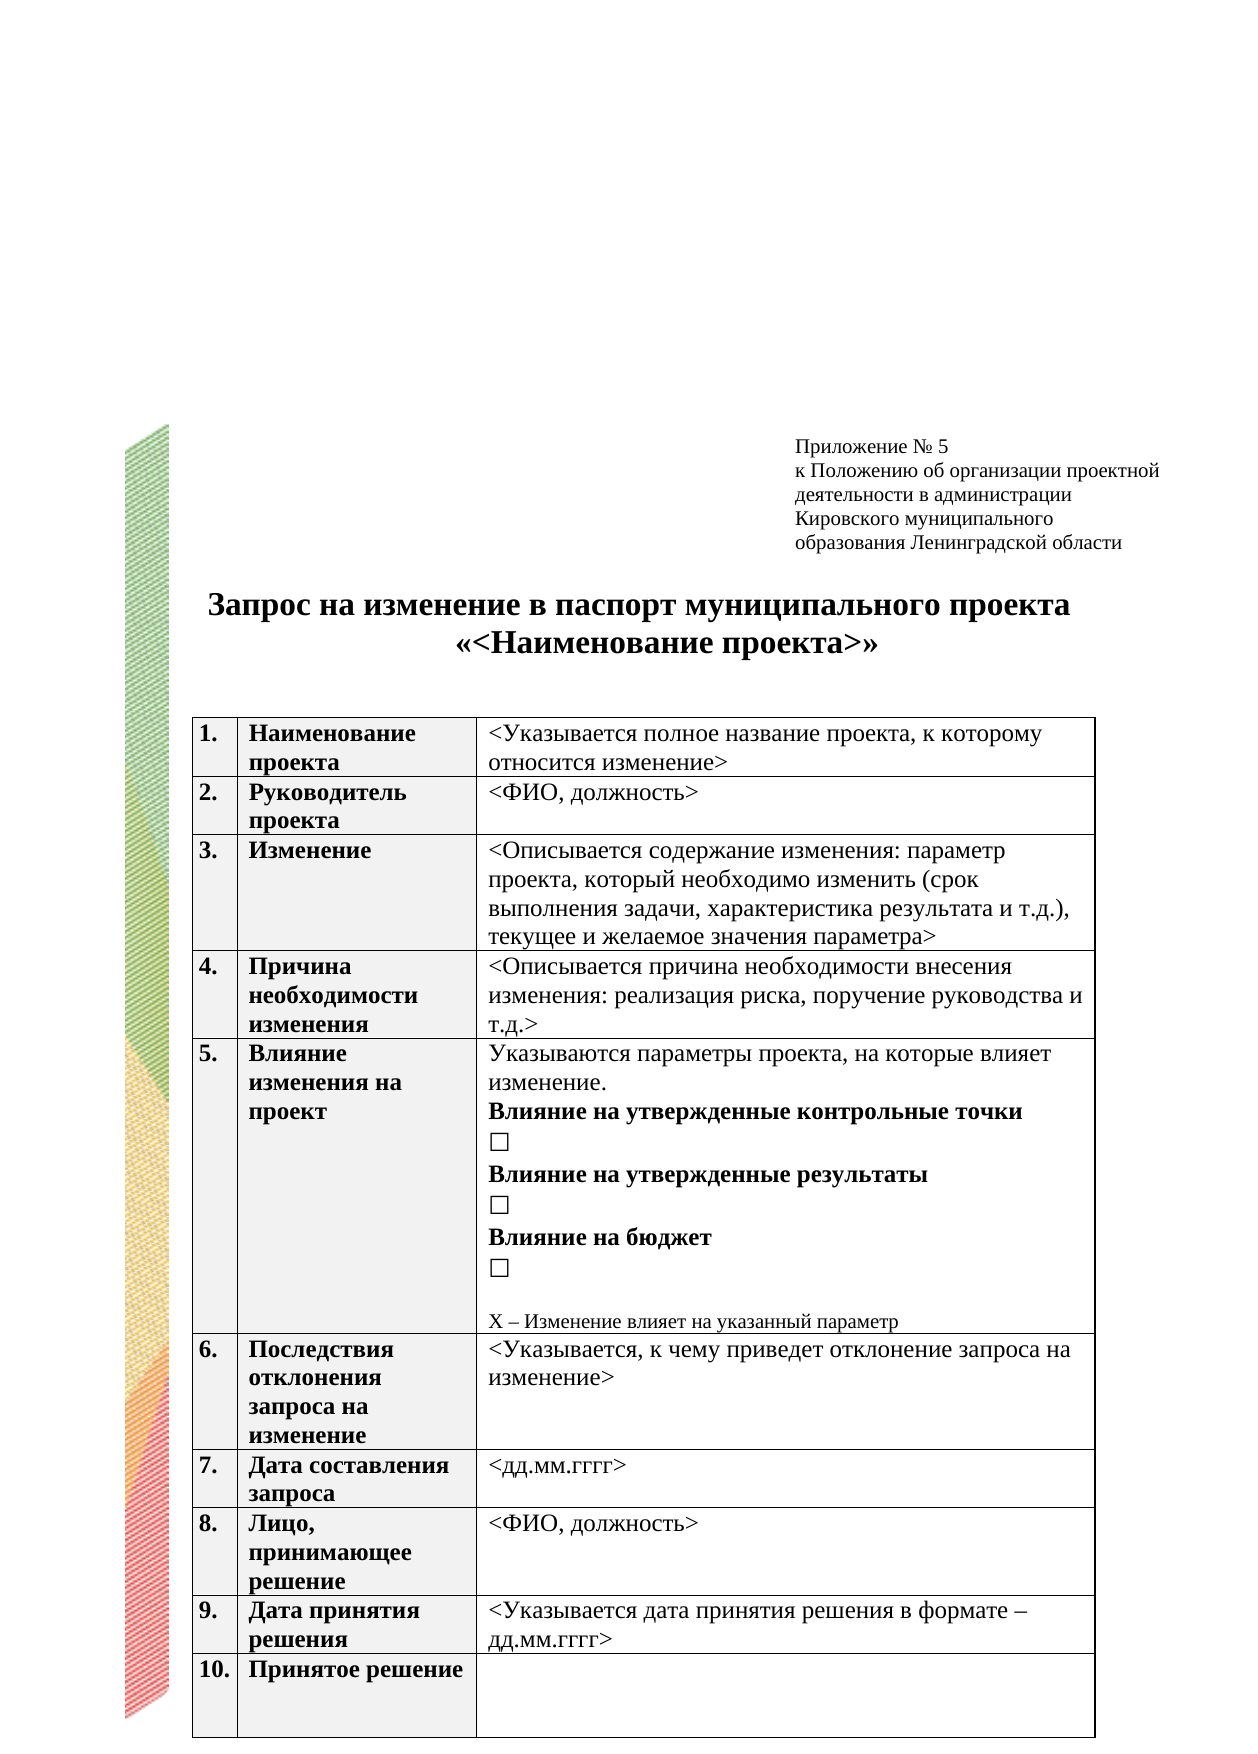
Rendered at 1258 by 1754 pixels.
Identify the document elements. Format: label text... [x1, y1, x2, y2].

table_cell Руководитель проекта [238, 777, 476, 834]
table_cell Принятое решение [238, 1654, 476, 1737]
table_header <Указывается полное название проекта, к которому относится изменение> [477, 718, 1094, 776]
table_cell <ФИО, должность> [477, 777, 1094, 834]
table_cell <Указывается, к чему приведет отклонение запроса на изменение> [477, 1334, 1094, 1449]
table_cell [193, 951, 237, 1037]
table_cell Изменение [238, 835, 476, 950]
table_cell [193, 1450, 237, 1507]
table_cell Дата принятия решения [238, 1596, 476, 1653]
table_header Наименование проекта [238, 718, 476, 776]
table_cell Последствия отклонения запроса на изменение [238, 1334, 476, 1449]
table_header [193, 718, 237, 776]
table_cell [193, 1596, 237, 1653]
table_cell [193, 835, 237, 950]
table_cell <Описывается содержание изменения: параметр проекта, который необходимо изменить (срок выполнения задачи, характеристика результата и т.д.), текущее и желаемое значения параметра> [477, 835, 1094, 950]
table_cell <ФИО, должность> [477, 1508, 1094, 1594]
table_cell Причина необходимости изменения [238, 951, 476, 1037]
table_cell Лицо, принимающее решение [238, 1508, 476, 1594]
table_cell [193, 1039, 237, 1333]
picture [125, 423, 169, 1718]
table_cell [477, 1654, 1094, 1737]
table_cell [193, 1334, 237, 1449]
table_cell Влияние изменения на проект [238, 1039, 476, 1333]
table_cell <дд.мм.гггг> [477, 1450, 1094, 1507]
table_cell [193, 1508, 237, 1594]
table_cell [193, 777, 237, 834]
table_cell [193, 1654, 237, 1737]
table_cell <Описывается причина необходимости внесения изменения: реализация риска, поручение руководства и т.д.> [477, 951, 1094, 1037]
table_cell Дата составления запроса [238, 1450, 476, 1507]
table_cell <Указывается дата принятия решения в формате – дд.мм.гггг> [477, 1596, 1094, 1653]
table_cell Указываются параметры проекта, на которые влияет изменение. Влияние на утвержденные контрольные точки Влияние на утвержденные результаты Влияние на бюджет Х – Изменение влияет на указанный параметр [477, 1039, 1094, 1333]
